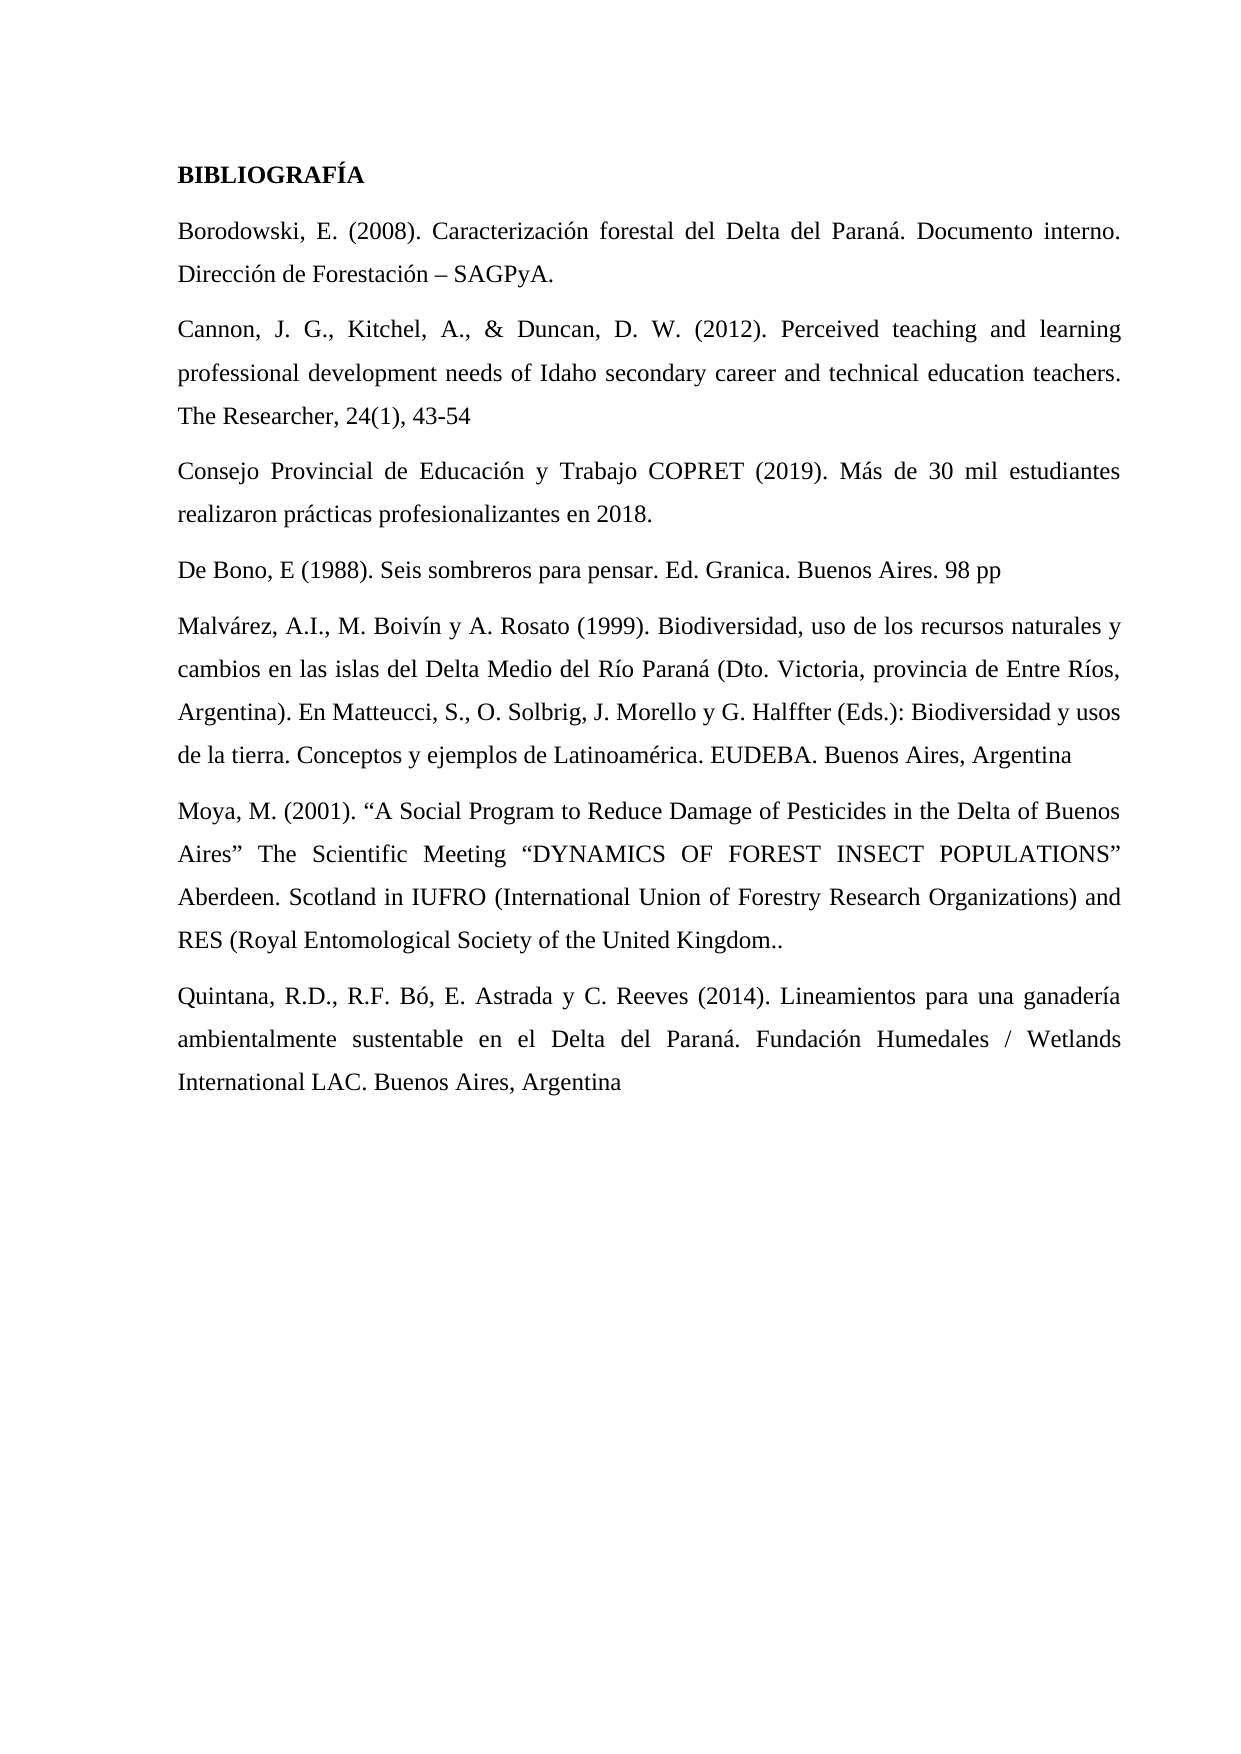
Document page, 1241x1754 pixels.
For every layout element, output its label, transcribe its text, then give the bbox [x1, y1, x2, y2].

text Moya, M. (2001). “A Social Program to Reduce Damage of Pesticides in the Delta of Buenos Aires” The Scientific Meeting “DYNAMICS OF FOREST INSECT POPULATIONS” Aberdeen. Scotland in IUFRO (International Union of Forestry Research Organizations) and RES (Royal Entomological Society of the United Kingdom.. [177, 796, 1122, 954]
text BIBLIOGRAFÍA [177, 160, 1122, 189]
text Quintana, R.D., R.F. Bó, E. Astrada y C. Reeves (2014). Lineamientos para una ganadería ambientalmente sustentable en el Delta del Paraná. Fundación Humedales / Wetlands International LAC. Buenos Aires, Argentina [177, 981, 1122, 1096]
text De Bono, E (1988). Seis sombreros para pensar. Ed. Granica. Buenos Aires. 98 pp [177, 555, 1122, 584]
text Borodowski, E. (2008). Caracterización forestal del Delta del Paraná. Documento interno. Dirección de Forestación – SAGPyA. [177, 216, 1122, 288]
text Cannon, J. G., Kitchel, A., & Duncan, D. W. (2012). Perceived teaching and learning professional development needs of Idaho secondary career and technical education teachers. The Researcher, 24(1), 43-54 [177, 314, 1122, 429]
text Consejo Provincial de Educación y Trabajo COPRET (2019). Más de 30 mil estudiantes realizaron prácticas profesionalizantes en 2018. [177, 456, 1122, 528]
text Malvárez, A.I., M. Boivín y A. Rosato (1999). Biodiversidad, uso de los recursos naturales y cambios en las islas del Delta Medio del Río Paraná (Dto. Victoria, provincia de Entre Ríos, Argentina). En Matteucci, S., O. Solbrig, J. Morello y G. Halffter (Eds.): Biodiversidad y usos de la tierra. Conceptos y ejemplos de Latinoamérica. EUDEBA. Buenos Aires, Argentina [177, 611, 1122, 769]
